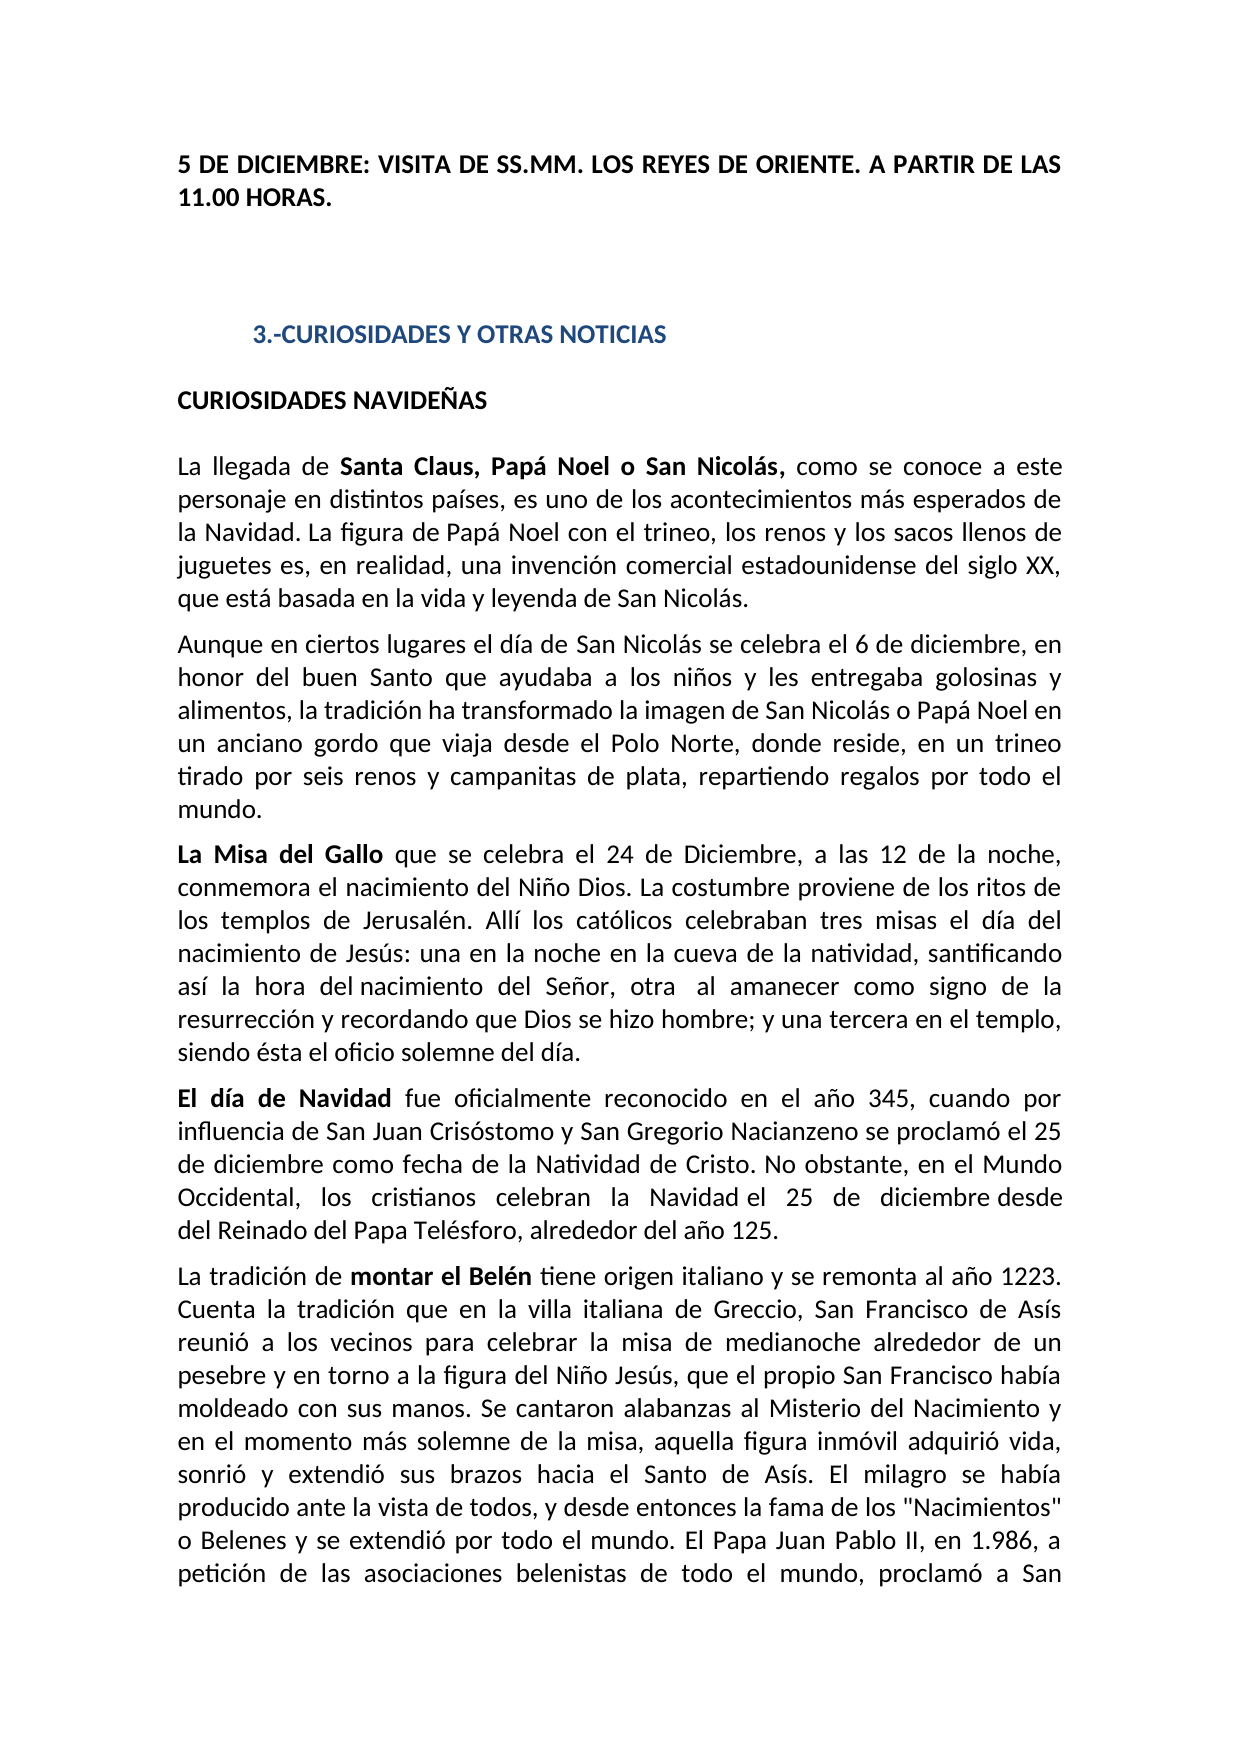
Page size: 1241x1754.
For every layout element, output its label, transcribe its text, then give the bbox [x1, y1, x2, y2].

text 3.-CURIOSIDADES Y OTRAS NOTICIAS [252, 317, 1063, 350]
text Aunque en ciertos lugares el día de San Nicolás se celebra el 6 de diciembre, en honor del buen Santo que ayudaba a los niños y les entregaba golosinas y alimentos, la tradición ha transformado la imagen de San Nicolás o Papá Noel en un anciano gordo que viaja desde el Polo Norte, donde reside, en un trineo tirado por seis renos y campanitas de plata, repartiendo regalos por todo el mundo. [177, 627, 1063, 825]
text La Misa del Gallo que se celebra el 24 de Diciembre, a las 12 de la noche, conmemora el nacimiento del Niño Dios. La costumbre proviene de los ritos de los templos de Jerusalén. Allí los católicos celebraban tres misas el día del nacimiento de Jesús: una en la noche en la cueva de la natividad, santificando así la hora del nacimiento del Señor, otra al amanecer como signo de la resurrección y recordando que Dios se hizo hombre; y una tercera en el templo, siendo ésta el oficio solemne del día. [177, 837, 1063, 1069]
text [177, 1259, 1063, 1589]
text 5 DE DICIEMBRE: VISITA DE SS.MM. LOS REYES DE ORIENTE. A PARTIR DE LAS 11.00 HORAS. [177, 148, 1063, 214]
text CURIOSIDADES NAVIDEÑAS [177, 383, 1063, 416]
text El día de Navidad fue oficialmente reconocido en el año 345, cuando por influencia de San Juan Crisóstomo y San Gregorio Nacianzeno se proclamó el 25 de diciembre como fecha de la Natividad de Cristo. No obstante, en el Mundo Occidental, los cristianos celebran la Navidad el 25 de diciembre desde del Reinado del Papa Telésforo, alrededor del año 125. [177, 1081, 1063, 1246]
text La llegada de Santa Claus, Papá Noel o San Nicolás, como se conoce a este personaje en distintos países, es uno de los acontecimientos más esperados de la Navidad. La figura de Papá Noel con el trineo, los renos y los sacos llenos de juguetes es, en realidad, una invención comercial estadounidense del siglo XX, que está basada en la vida y leyenda de San Nicolás. [177, 449, 1063, 614]
